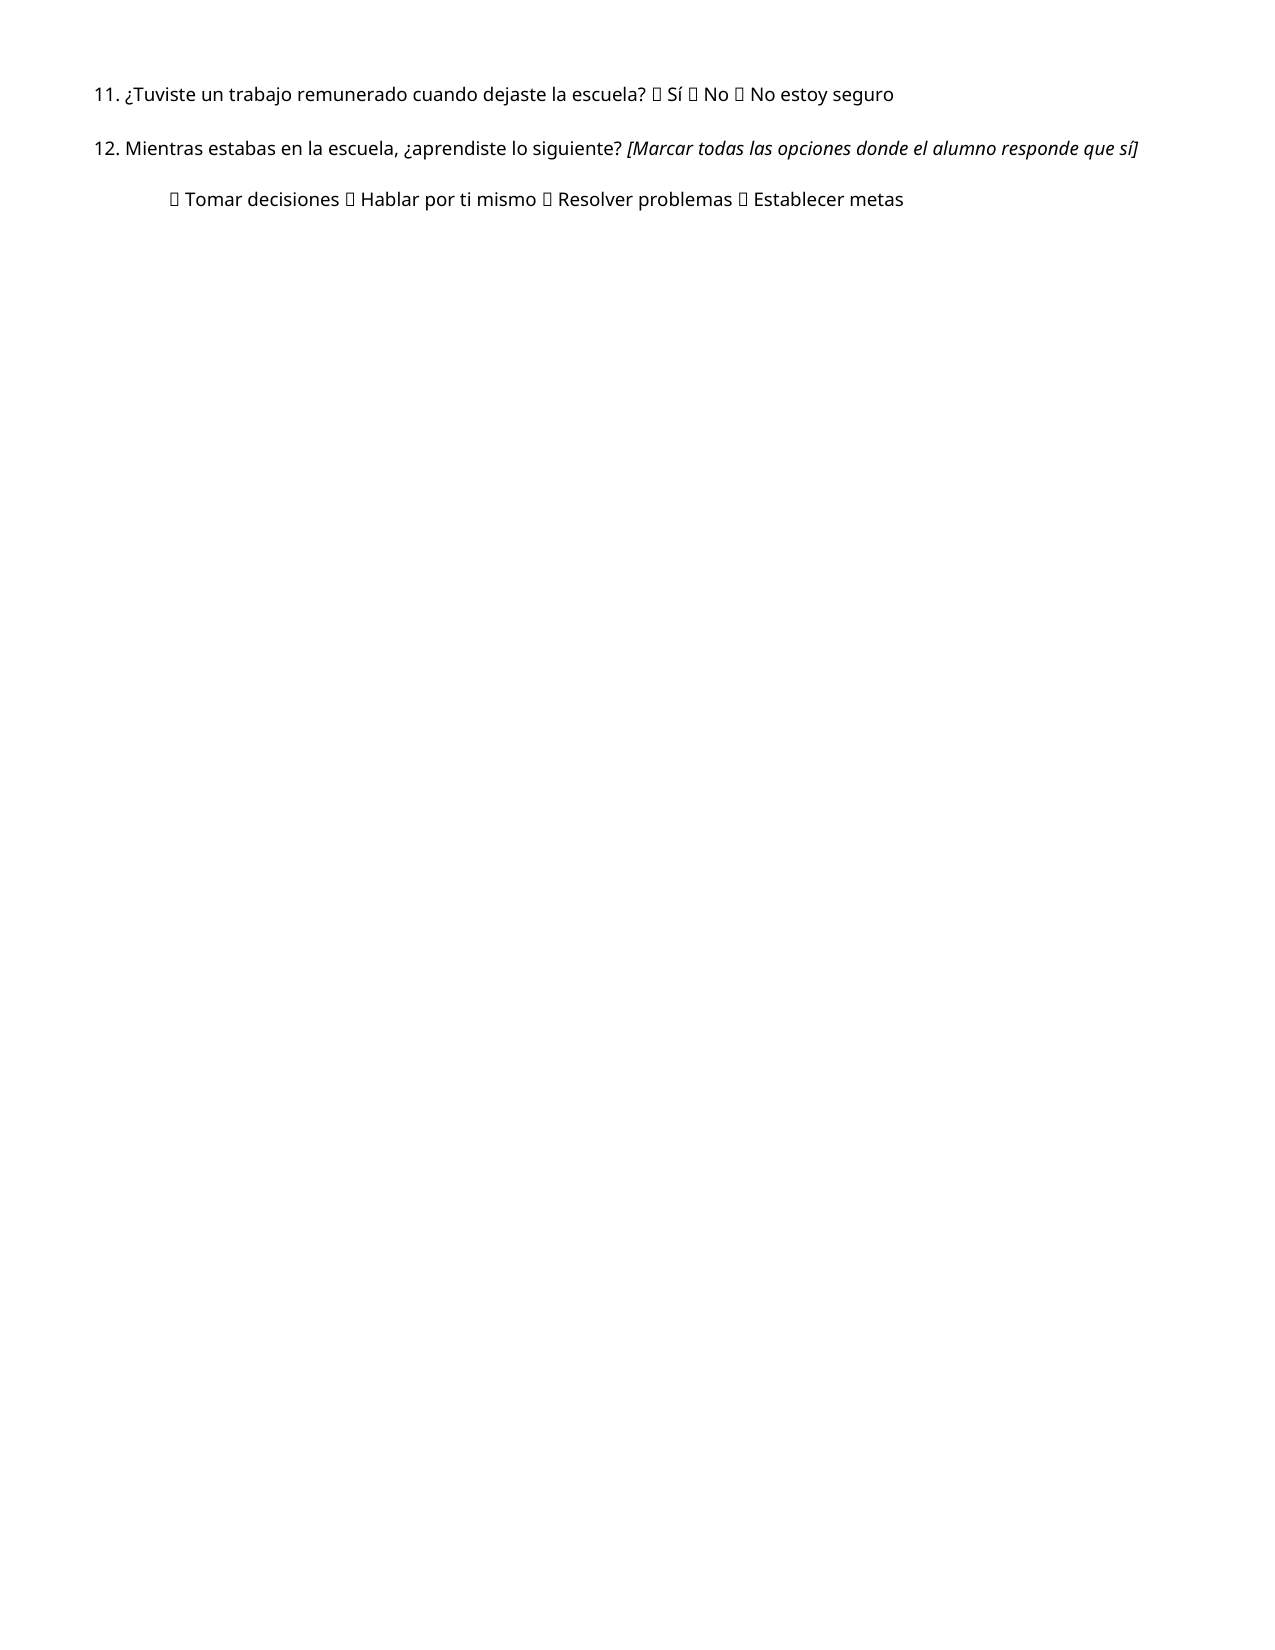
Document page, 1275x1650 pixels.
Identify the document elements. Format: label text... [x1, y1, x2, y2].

text 12. Mientras estabas en la escuela, ¿aprendiste lo siguiente? [Marcar todas las opciones donde el alumno responde que sí] [94, 136, 1181, 161]
text 11. ¿Tuviste un trabajo remunerado cuando dejaste la escuela?  Sí  No  No estoy seguro [94, 82, 1181, 107]
text  Tomar decisiones  Hablar por ti mismo  Resolver problemas  Establecer metas [94, 187, 1181, 212]
